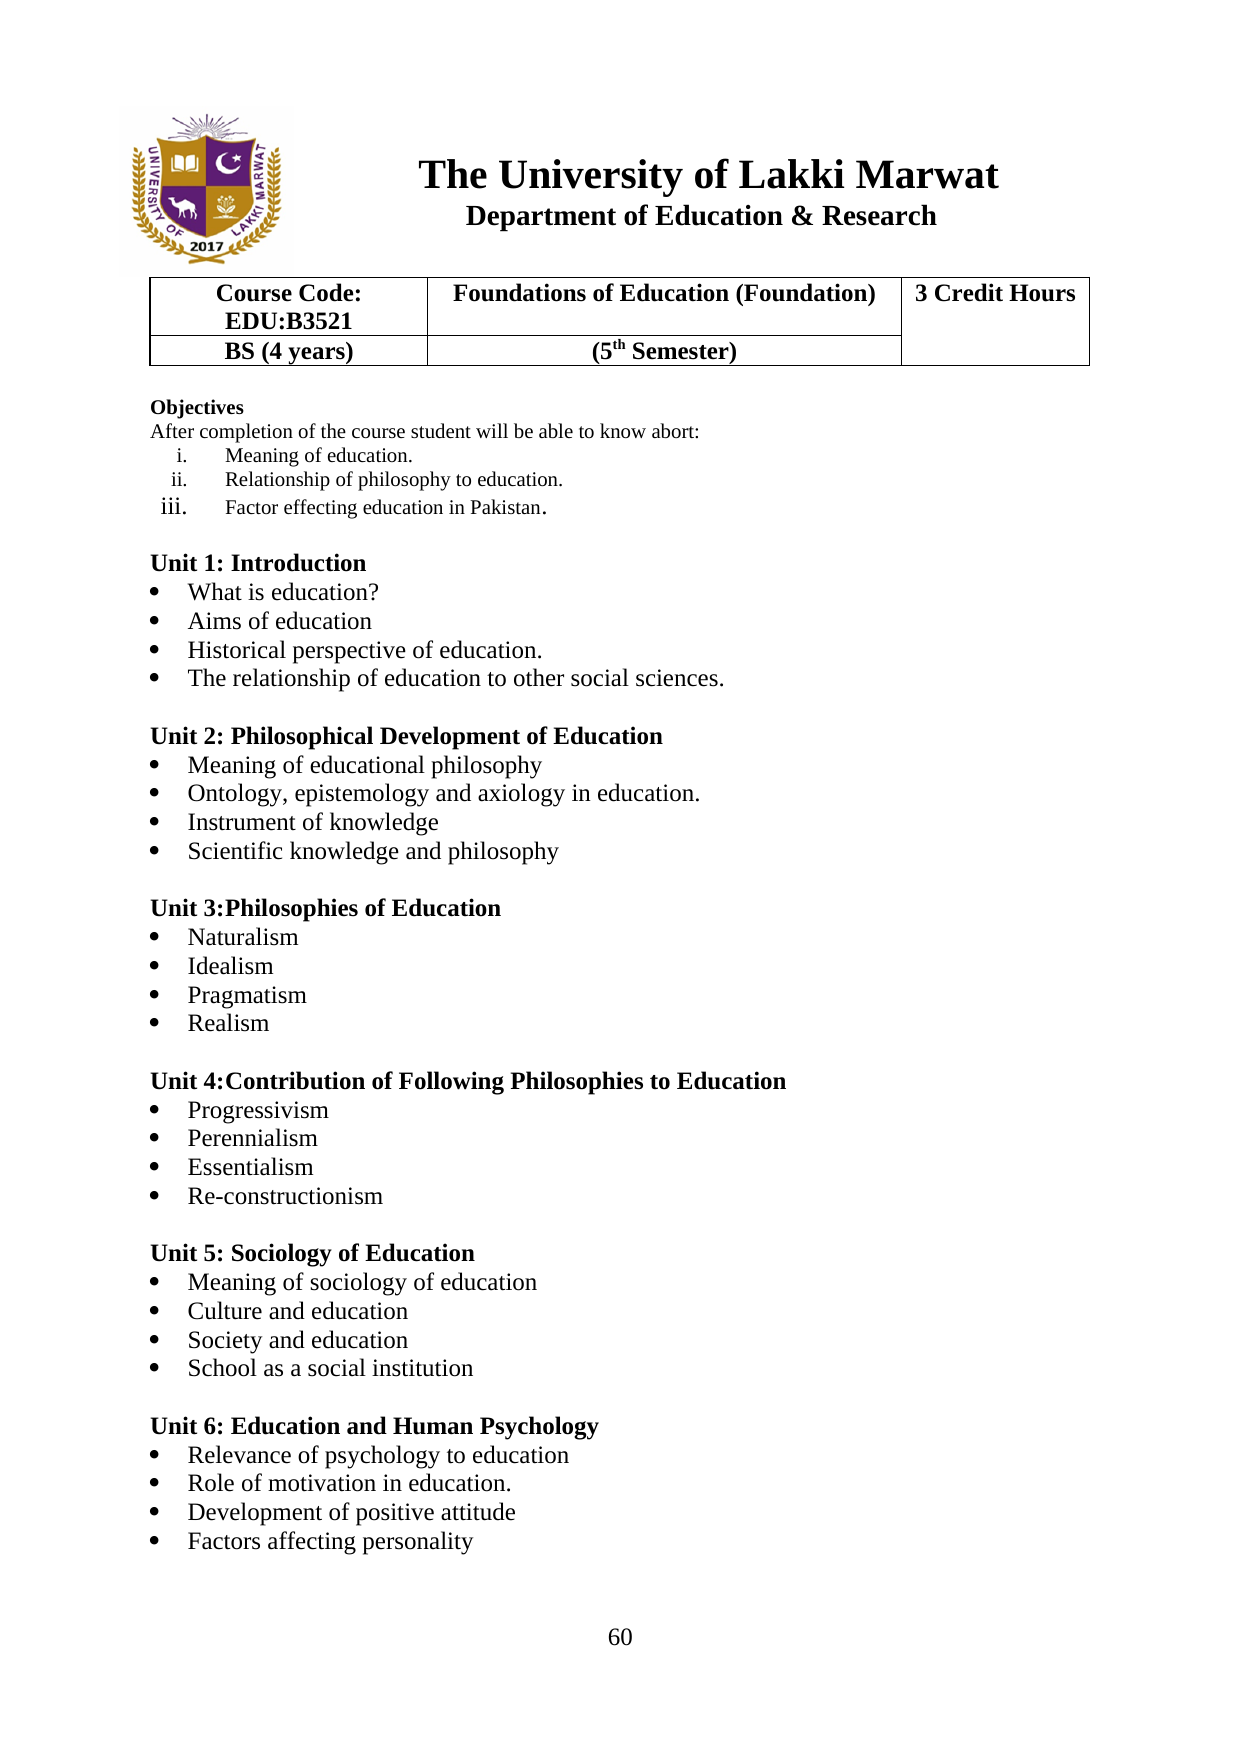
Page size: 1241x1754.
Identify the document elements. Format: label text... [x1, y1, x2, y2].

list Meaning of education. [187, 443, 1090, 467]
list Ontology, epistemology and axiology in education. [150, 778, 1090, 807]
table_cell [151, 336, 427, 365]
list Pragmatism [150, 980, 1090, 1008]
list Scientific knowledge and philosophy [150, 836, 1090, 865]
list Meaning of sociology of education [150, 1267, 1090, 1296]
list Role of motivation in education. [150, 1468, 1090, 1497]
list Instrument of knowledge [150, 807, 1090, 836]
list Factors affecting personality [150, 1526, 1090, 1555]
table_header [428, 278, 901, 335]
list Development of positive attitude [150, 1497, 1090, 1526]
list School as a social institution [150, 1353, 1090, 1382]
text Objectives [150, 395, 1090, 419]
text Unit 5: Sociology of Education [150, 1238, 1090, 1267]
list Naturalism [150, 922, 1090, 951]
list Re-constructionism [150, 1181, 1090, 1210]
list Relationship of philosophy to education. [187, 467, 1090, 491]
text The University of Lakki Marwat [294, 150, 1090, 198]
list Meaning of educational philosophy [150, 750, 1090, 778]
list Perennialism [150, 1123, 1090, 1152]
text Unit 3: Philosophies of Education [150, 893, 1090, 922]
list Realism [150, 1008, 1090, 1037]
text Unit 6: Education and Human Psychology [150, 1411, 1090, 1440]
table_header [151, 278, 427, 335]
text Unit 4: Contribution of Following Philosophies to Education [150, 1066, 1090, 1095]
text Unit 1: Introduction [150, 548, 1090, 577]
list Factor effecting education in Pakistan. [187, 491, 1090, 520]
list Society and education [150, 1325, 1090, 1353]
list Idealism [150, 951, 1090, 980]
list Historical perspective of education. [150, 635, 1090, 663]
list Essentialism [150, 1152, 1090, 1181]
list Aims of education [150, 606, 1090, 635]
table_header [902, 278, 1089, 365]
text Department of Education & Research [294, 198, 1090, 231]
list Culture and education [150, 1296, 1090, 1325]
list Relevance of psychology to education [150, 1440, 1090, 1468]
text Unit 2: Philosophical Development of Education [150, 721, 1090, 750]
list Progressivism [150, 1095, 1090, 1123]
list The relationship of education to other social sciences. [150, 663, 1090, 692]
list What is education? [150, 577, 1090, 606]
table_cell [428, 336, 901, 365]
picture [118, 106, 294, 277]
text After completion of the course student will be able to know abort: [150, 419, 1090, 443]
